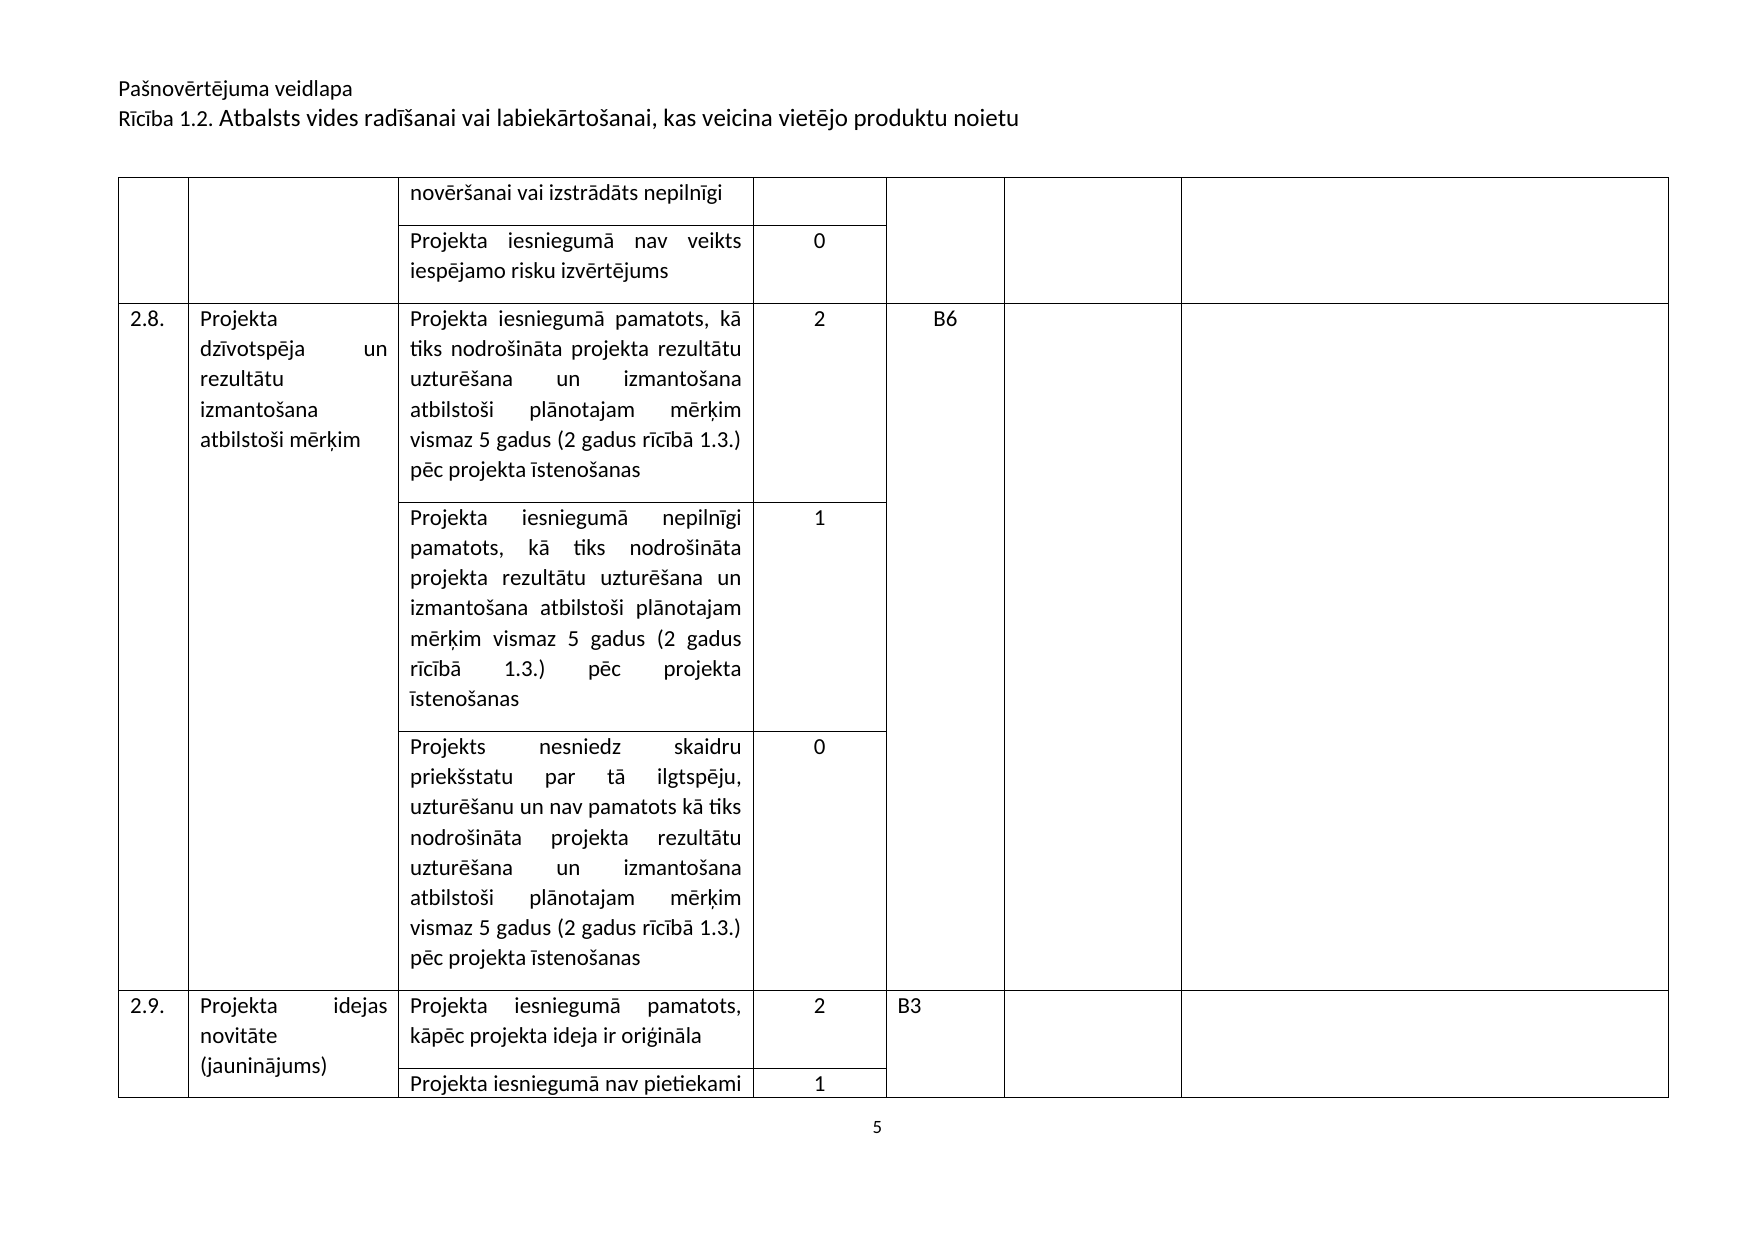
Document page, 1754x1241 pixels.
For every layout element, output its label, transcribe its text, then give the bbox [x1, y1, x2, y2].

table_cell [1005, 304, 1181, 990]
table_cell 0 [754, 226, 886, 303]
table_cell Projekta idejas novitāte (jauninājums) projekta īstenošanas teritorijā [189, 991, 398, 1097]
table_cell 1 [754, 503, 886, 731]
table_cell 1 [754, 178, 886, 225]
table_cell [399, 1069, 753, 1097]
table_cell [1182, 991, 1668, 1097]
table_cell [1182, 304, 1668, 990]
table_cell [1005, 991, 1181, 1097]
table_cell B6 [887, 304, 1004, 990]
table_cell 0 [754, 732, 886, 990]
table_cell 2 [754, 304, 886, 502]
table_cell Projekta dzīvotspēja un rezultātu izmantošana atbilstoši mērķim [189, 304, 398, 990]
table_cell Projekts nesniedz skaidru priekšstatu par tā ilgtspēju, uzturēšanu un nav pamatots kā tiks nodrošināta projekta rezultātu uzturēšana un izmantošana atbilstoši plānotajam mērķim vismaz 5 gadus (2 gadus rīcībā 1.3.) pēc projekta īstenošanas [399, 732, 753, 990]
table_cell Projekta iesniegumā nav veikts iespējamo risku izvērtējums [399, 226, 753, 303]
table_cell [1182, 178, 1668, 303]
table_cell 2 [754, 991, 886, 1068]
table_cell 2.8. [119, 304, 188, 990]
table_cell Projekta iesniegumā pamatots, kāpēc projekta ideja ir oriģināla [399, 991, 753, 1068]
table_cell 2.9. [119, 991, 188, 1097]
table_cell B3 [887, 991, 1004, 1097]
table_cell Projekta iesniegumā pamatots, kā tiks nodrošināta projekta rezultātu uzturēšana un izmantošana atbilstoši plānotajam mērķim vismaz 5 gadus (2 gadus rīcībā 1.3.) pēc projekta īstenošanas [399, 304, 753, 502]
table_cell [399, 178, 753, 225]
table_cell Projekta iesniegumā nepilnīgi pamatots, kā tiks nodrošināta projekta rezultātu uzturēšana un izmantošana atbilstoši plānotajam mērķim vismaz 5 gadus (2 gadus rīcībā 1.3.) pēc projekta īstenošanas [399, 503, 753, 731]
table_cell [1005, 178, 1181, 303]
table_cell 1 [754, 1069, 886, 1097]
